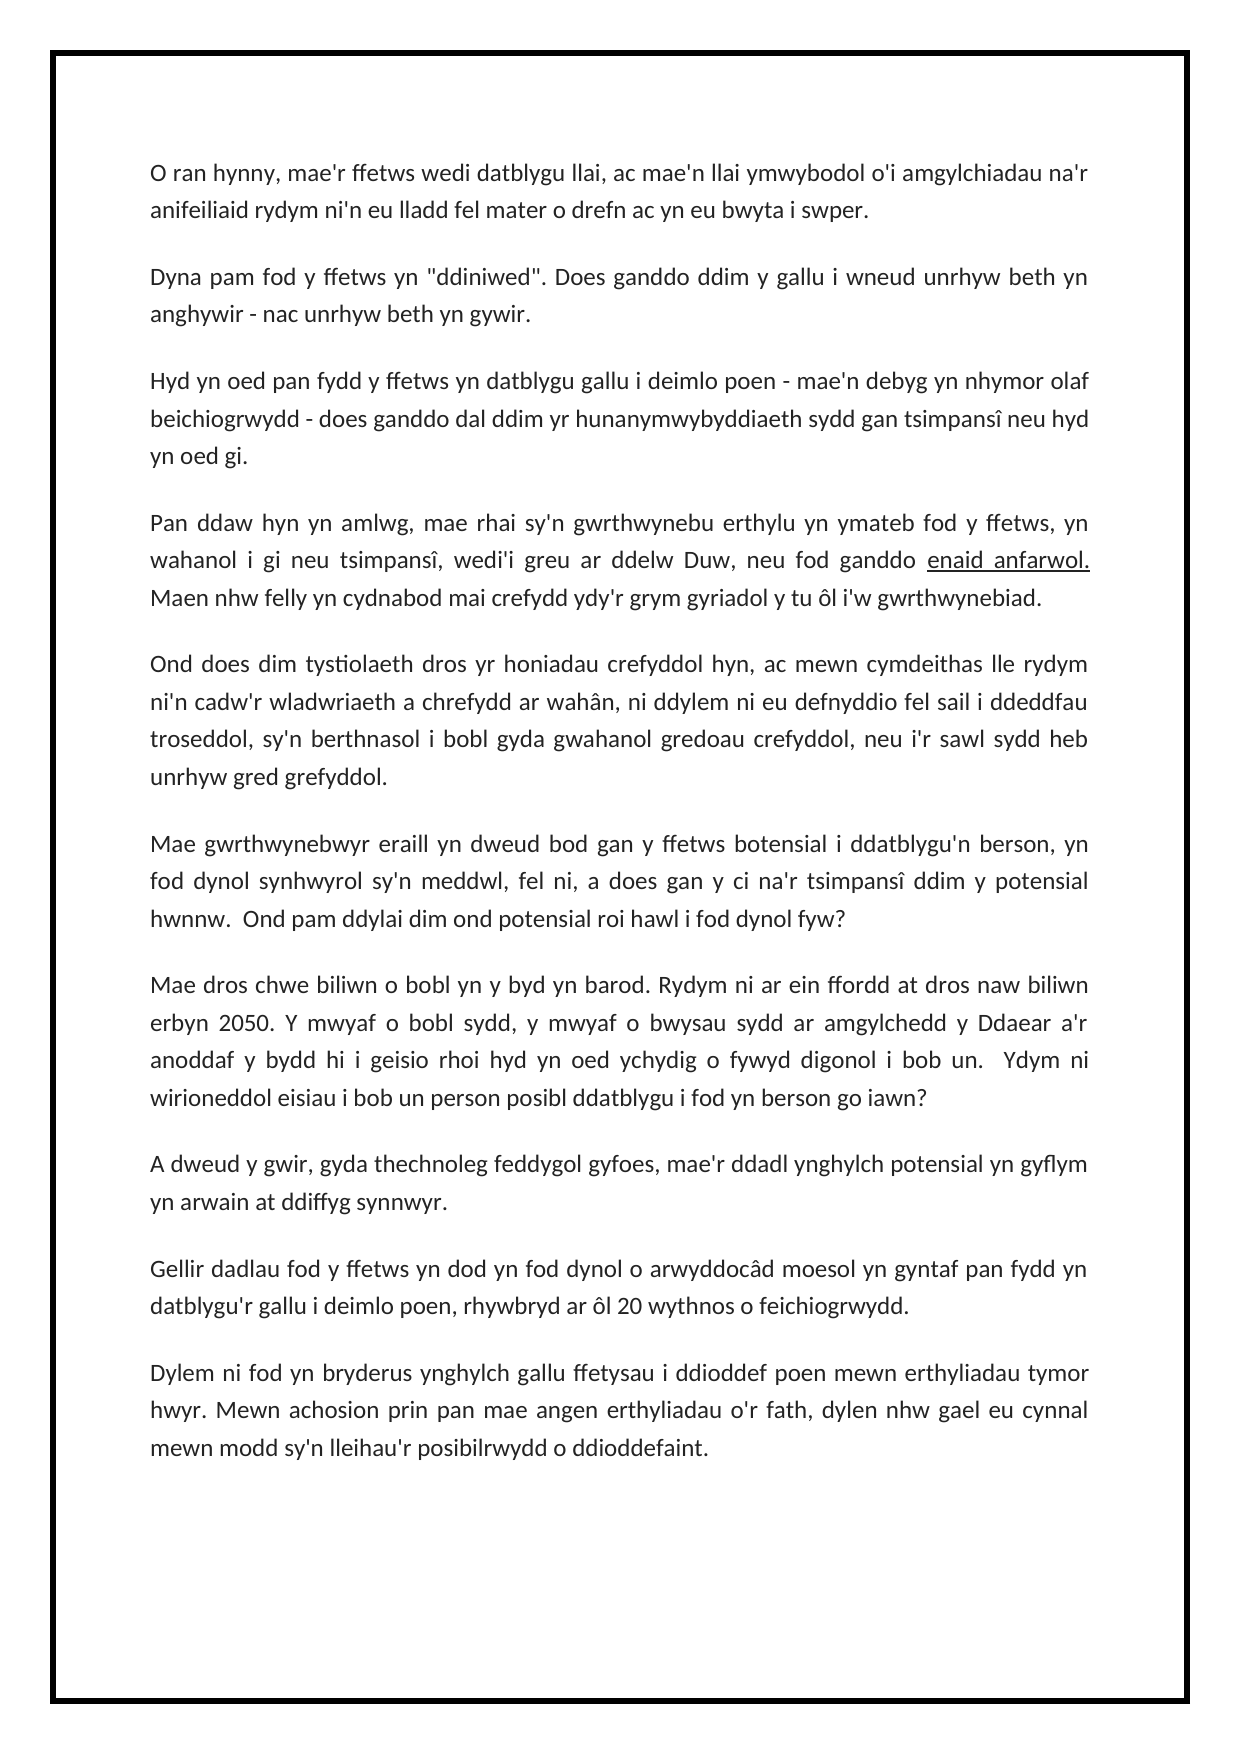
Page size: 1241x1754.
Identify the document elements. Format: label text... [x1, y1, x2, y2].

text Dylem ni fod yn bryderus ynghylch gallu ffetysau i ddioddef poen mewn erthyliadau tymor hwyr. Mewn achosion prin pan mae angen erthyliadau o'r fath, dylen nhw gael eu cynnal mewn modd sy'n lleihau'r posibilrwydd o ddioddefaint. [150, 1350, 1090, 1462]
text Mae dros chwe biliwn o bobl yn y byd yn barod. Rydym ni ar ein ffordd at dros naw biliwn erbyn 2050. Y mwyaf o bobl sydd, y mwyaf o bwysau sydd ar amgylchedd y Ddaear a'r anoddaf y bydd hi i geisio rhoi hyd yn oed ychydig o fywyd digonol i bob un. Ydym ni wirioneddol eisiau i bob un person posibl ddatblygu i fod yn berson go iawn? [150, 962, 1090, 1112]
text O ran hynny, mae'r ffetws wedi datblygu llai, ac mae'n llai ymwybodol o'i amgylchiadau na'r anifeiliaid rydym ni'n eu lladd fel mater o drefn ac yn eu bwyta i swper. [150, 150, 1090, 225]
text Gellir dadlau fod y ffetws yn dod yn fod dynol o arwyddocâd moesol yn gyntaf pan fydd yn datblygu'r gallu i deimlo poen, rhywbryd ar ôl 20 wythnos o feichiogrwydd. [150, 1246, 1090, 1321]
text Mae gwrthwynebwyr eraill yn dweud bod gan y ffetws botensial i ddatblygu'n berson, yn fod dynol synhwyrol sy'n meddwl, fel ni, a does gan y ci na'r tsimpansî ddim y potensial hwnnw. Ond pam ddylai dim ond potensial roi hawl i fod dynol fyw? [150, 821, 1090, 933]
text Pan ddaw hyn yn amlwg, mae rhai sy'n gwrthwynebu erthylu yn ymateb fod y ffetws, yn wahanol i gi neu tsimpansî, wedi'i greu ar ddelw Duw, neu fod ganddo enaid anfarwol. Maen nhw felly yn cydnabod mai crefydd ydy'r grym gyriadol y tu ôl i'w gwrthwynebiad. [150, 500, 1090, 612]
text Hyd yn oed pan fydd y ffetws yn datblygu gallu i deimlo poen - mae'n debyg yn nhymor olaf beichiogrwydd - does ganddo dal ddim yr hunanymwybyddiaeth sydd gan tsimpansî neu hyd yn oed gi. [150, 358, 1090, 471]
text Dyna pam fod y ffetws yn "ddiniwed". Does ganddo ddim y gallu i wneud unrhyw beth yn anghywir - nac unrhyw beth yn gywir. [150, 254, 1090, 329]
text Ond does dim tystiolaeth dros yr honiadau crefyddol hyn, ac mewn cymdeithas lle rydym ni'n cadw'r wladwriaeth a chrefydd ar wahân, ni ddylem ni eu defnyddio fel sail i ddeddfau troseddol, sy'n berthnasol i bobl gyda gwahanol gredoau crefyddol, neu i'r sawl sydd heb unrhyw gred grefyddol. [150, 642, 1090, 792]
text A dweud y gwir, gyda thechnoleg feddygol gyfoes, mae'r ddadl ynghylch potensial yn gyflym yn arwain at ddiffyg synnwyr. [150, 1142, 1090, 1217]
